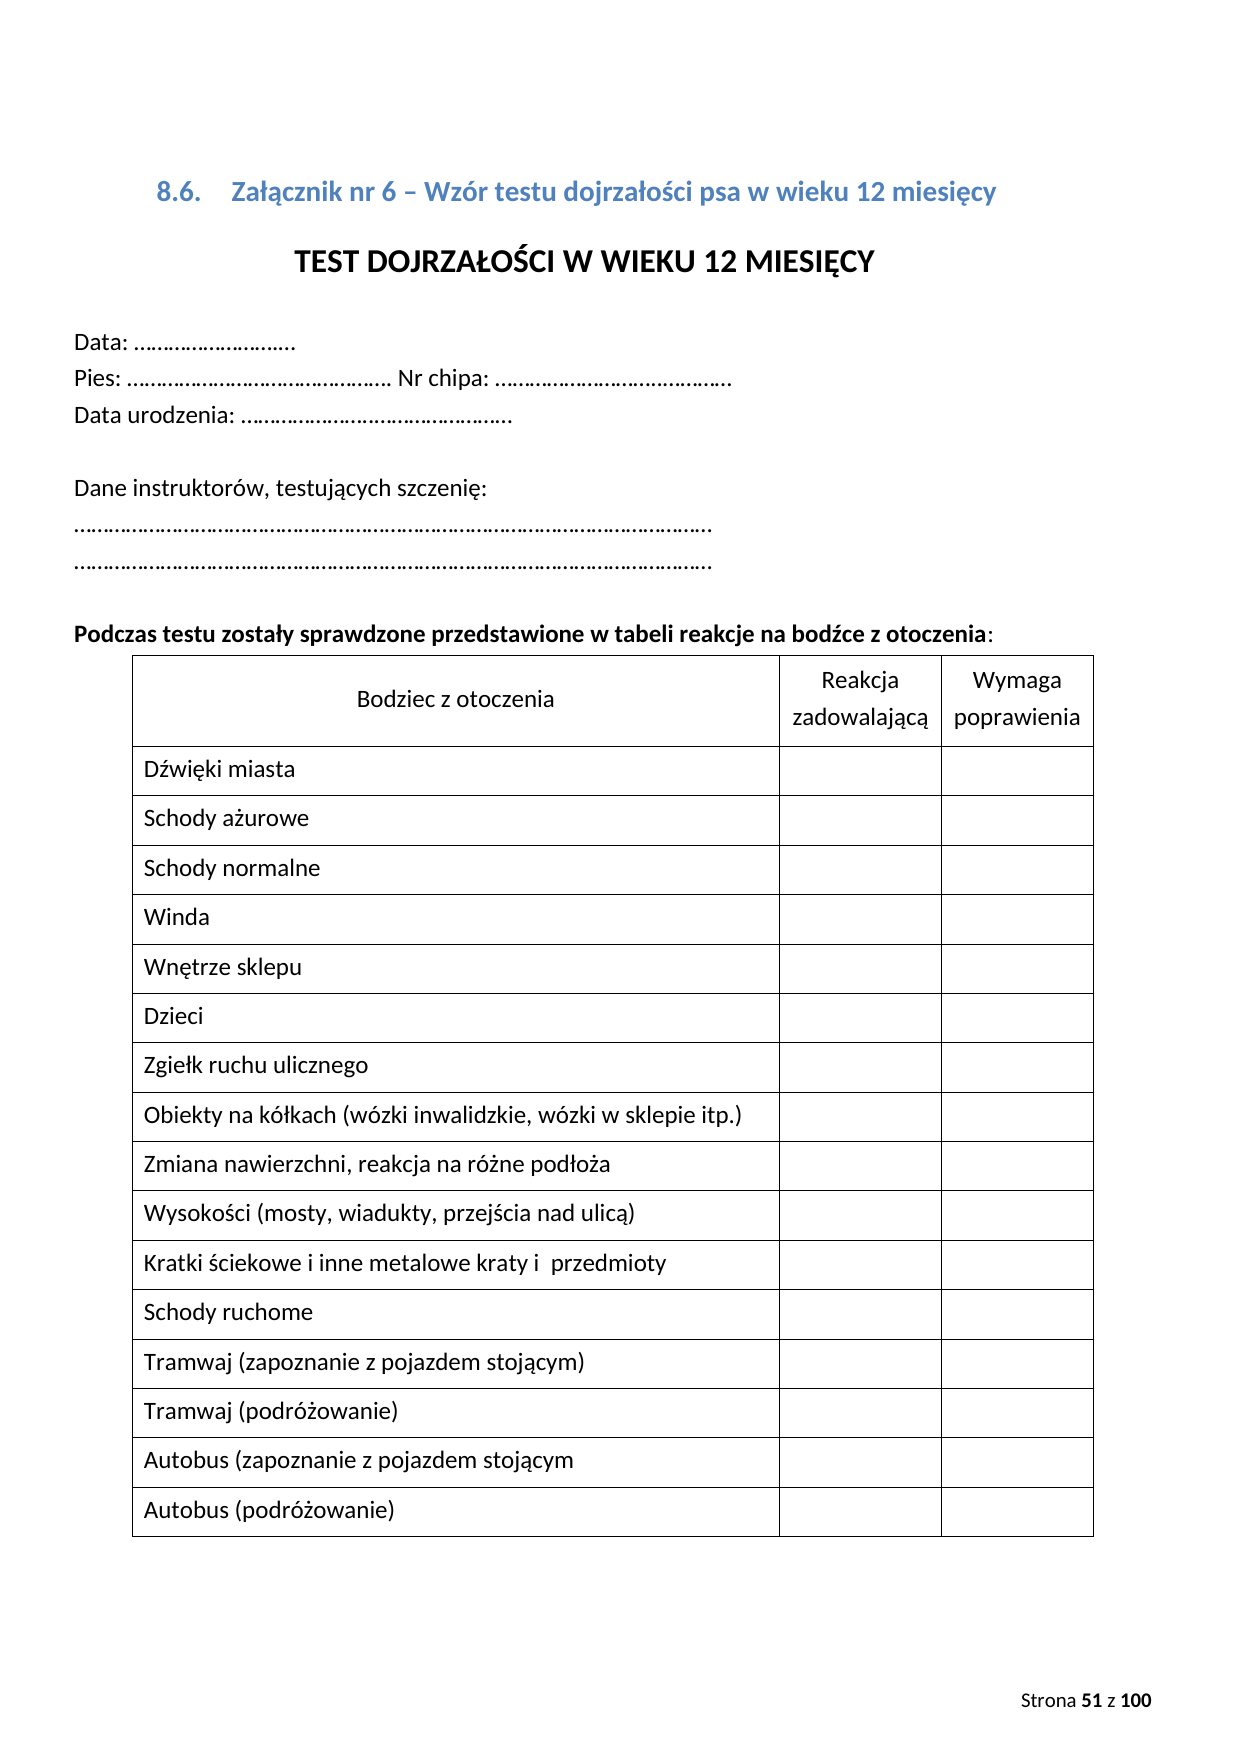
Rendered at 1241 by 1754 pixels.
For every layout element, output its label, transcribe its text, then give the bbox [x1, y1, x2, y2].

table_cell Autobus (zapoznanie z pojazdem stojącym [133, 1438, 779, 1487]
table_cell Zgiełk ruchu ulicznego [133, 1043, 779, 1092]
text Dane instruktorów, testujących szczenię: [74, 472, 1152, 503]
table_cell Dźwięki miasta [133, 747, 779, 795]
table_cell [942, 1290, 1093, 1338]
table_cell [780, 1488, 941, 1536]
table_cell [942, 1191, 1093, 1240]
table_cell [780, 945, 941, 993]
table_cell [942, 1389, 1093, 1437]
table_cell Wysokości (mosty, wiadukty, przejścia nad ulicą) [133, 1191, 779, 1240]
text ………………………………………………………………………………………………… [74, 545, 1152, 576]
table_cell Dzieci [133, 994, 779, 1042]
table_header Reakcja zadowalającą [780, 656, 941, 746]
table_cell [942, 846, 1093, 894]
table_cell [942, 1241, 1093, 1289]
text Podczas testu zostały sprawdzone przedstawione w tabeli reakcje na bodźce z otoczenia: [74, 618, 1152, 649]
table_cell Winda [133, 895, 779, 943]
table_cell Tramwaj (zapoznanie z pojazdem stojącym) [133, 1340, 779, 1388]
text ………………………………………………………………………………………………… [74, 509, 1152, 539]
table_cell Autobus (podróżowanie) [133, 1488, 779, 1536]
text TEST DOJRZAŁOŚCI W WIEKU 12 MIESIĘCY [18, 240, 1152, 281]
table_cell Wnętrze sklepu [133, 945, 779, 993]
table_cell [780, 1340, 941, 1388]
text Data: …………………….… [74, 326, 1152, 356]
table_cell [942, 796, 1093, 845]
table_cell [942, 747, 1093, 795]
table_cell [942, 1043, 1093, 1092]
table_cell Obiekty na kółkach (wózki inwalidzkie, wózki w sklepie itp.) [133, 1093, 779, 1141]
table_cell [780, 1191, 941, 1240]
table_cell Schody ażurowe [133, 796, 779, 845]
text Data urodzenia: …………………..…………………… [74, 399, 1152, 429]
table_cell [780, 994, 941, 1042]
table_cell [942, 1340, 1093, 1388]
table_header Bodziec z otoczenia [133, 656, 779, 746]
table_cell [780, 846, 941, 894]
subtitle Załącznik nr 6 – Wzór testu dojrzałości psa w wieku 12 miesięcy [156, 173, 1152, 208]
table_cell Schody normalne [133, 846, 779, 894]
table_cell [942, 945, 1093, 993]
table_cell Zmiana nawierzchni, reakcja na różne podłoża [133, 1142, 779, 1190]
table_cell [780, 1290, 941, 1338]
table_cell Schody ruchome [133, 1290, 779, 1338]
table_cell [780, 747, 941, 795]
table_cell [942, 1488, 1093, 1536]
table_cell [780, 1241, 941, 1289]
table_cell [780, 1142, 941, 1190]
table_cell [942, 1093, 1093, 1141]
table_cell [780, 895, 941, 943]
table_cell Kratki ściekowe i inne metalowe kraty i przedmioty [133, 1241, 779, 1289]
table_cell [942, 1142, 1093, 1190]
table_cell [780, 1043, 941, 1092]
table_cell [780, 1389, 941, 1437]
text Pies: ………………………………………. Nr chipa: ………………………..………… [74, 362, 1152, 393]
table_cell [780, 796, 941, 845]
table_cell [942, 895, 1093, 943]
table_cell Tramwaj (podróżowanie) [133, 1389, 779, 1437]
table_cell [780, 1438, 941, 1487]
table_header Wymaga poprawienia [942, 656, 1093, 746]
table_cell [780, 1093, 941, 1141]
table_cell [942, 1438, 1093, 1487]
table_cell [942, 994, 1093, 1042]
